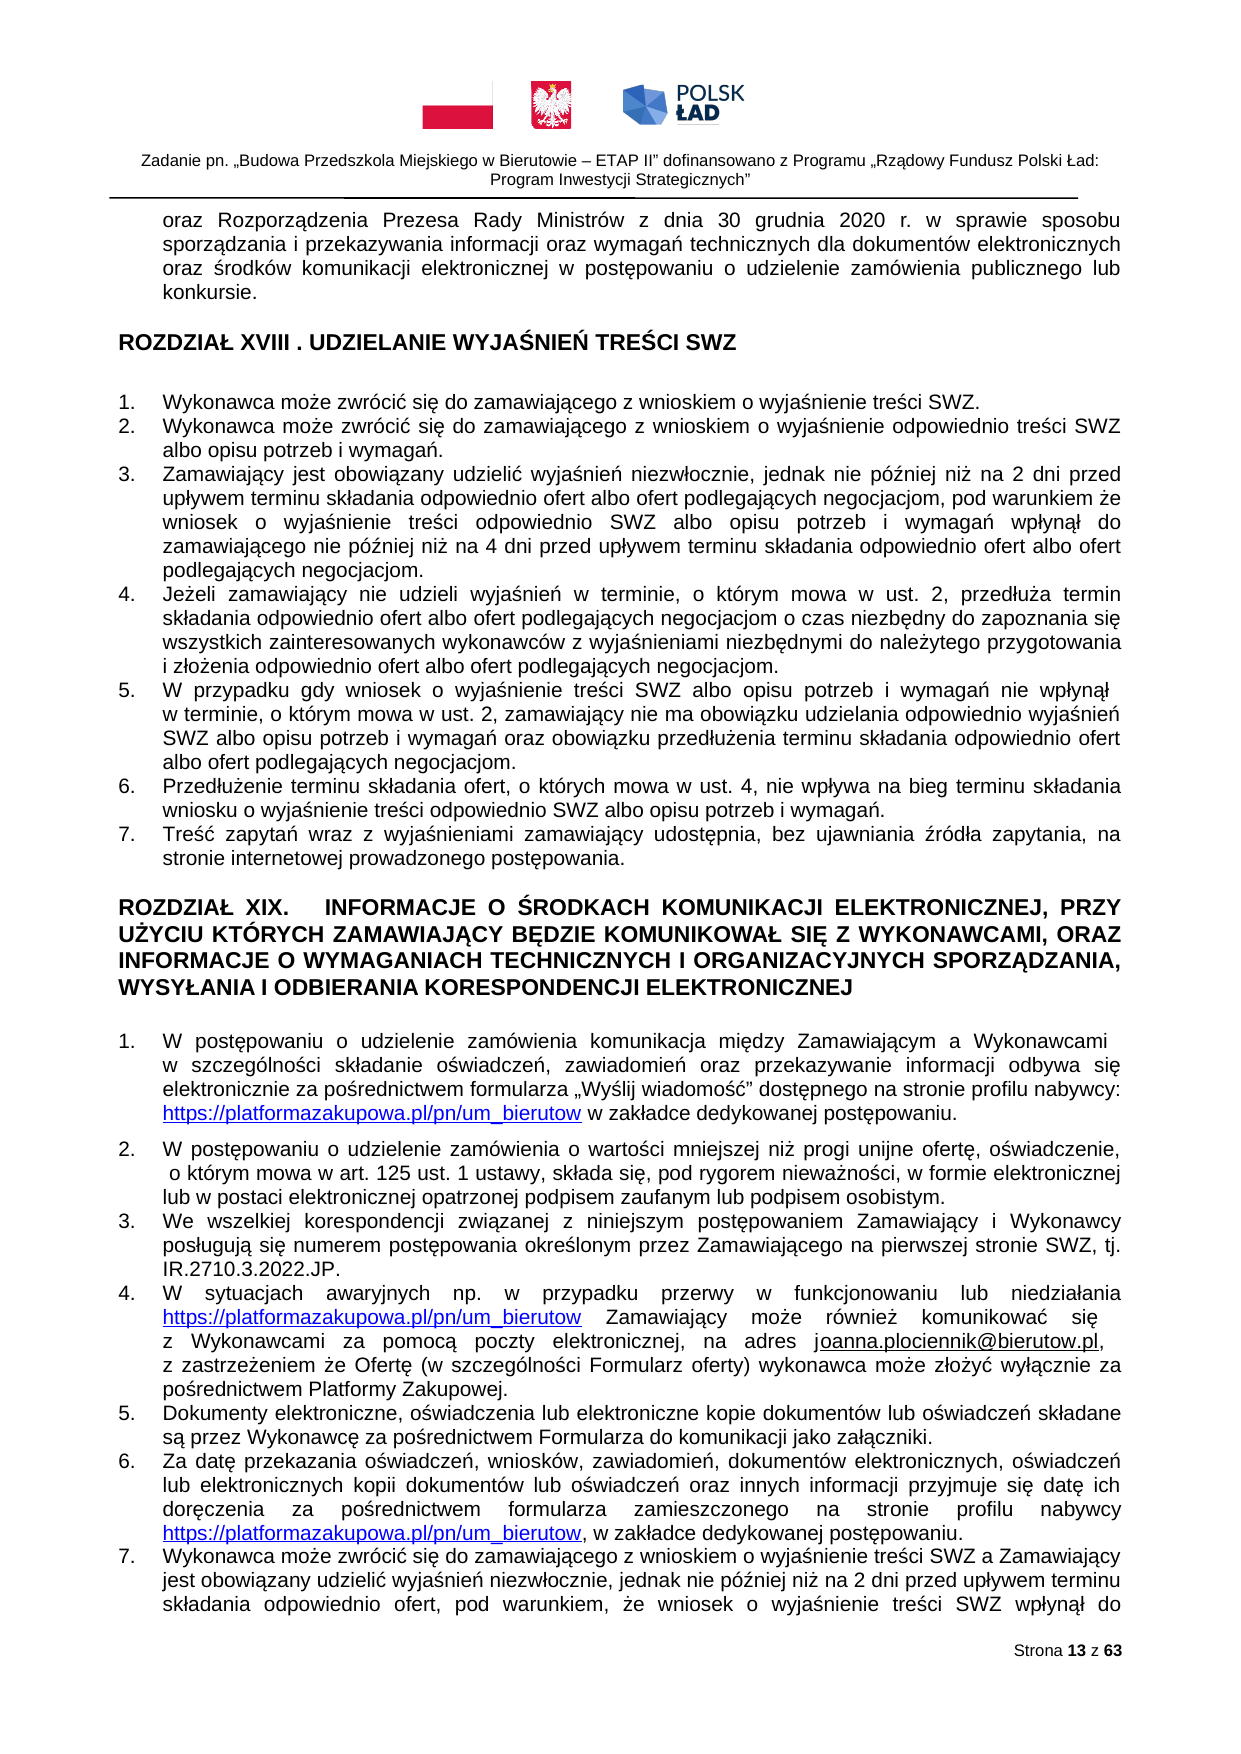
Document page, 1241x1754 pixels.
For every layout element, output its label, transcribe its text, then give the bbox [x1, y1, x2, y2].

list W postępowaniu o udzielenie zamówienia komunikacja między Zamawiającym a Wykonawcami w szczególności składanie oświadczeń, zawiadomień oraz przekazywanie informacji odbywa się elektronicznie za pośrednictwem formularza „Wyślij wiadomość” dostępnego na stronie profilu nabywcy: https://platformazakupowa.pl/pn/um_bierutow w zakładce dedykowanej postępowaniu. [118, 1029, 1122, 1124]
list Przedłużenie terminu składania ofert, o których mowa w ust. 4, nie wpływa na bieg terminu składania wniosku o wyjaśnienie treści odpowiednio SWZ albo opisu potrzeb i wymagań. [118, 773, 1122, 821]
list Wykonawca może zwrócić się do zamawiającego z wnioskiem o wyjaśnienie treści SWZ. [118, 390, 1122, 414]
picture [623, 84, 745, 125]
list Dokumenty elektroniczne, oświadczenia lub elektroniczne kopie dokumentów lub oświadczeń składane są przez Wykonawcę za pośrednictwem Formularza do komunikacji jako załączniki. [118, 1401, 1122, 1448]
list W przypadku gdy wniosek o wyjaśnienie treści SWZ albo opisu potrzeb i wymagań nie wpłynął w terminie, o którym mowa w ust. 2, zamawiający nie ma obowiązku udzielania odpowiednio wyjaśnień SWZ albo opisu potrzeb i wymagań oraz obowiązku przedłużenia terminu składania odpowiednio ofert albo ofert podlegających negocjacjom. [118, 678, 1122, 773]
picture [421, 81, 571, 129]
list Treść zapytań wraz z wyjaśnieniami zamawiający udostępnia, bez ujawniania źródła zapytania, na stronie internetowej prowadzonego postępowania. [118, 821, 1122, 869]
list We wszelkiej korespondencji związanej z niniejszym postępowaniem Zamawiający i Wykonawcy posługują się numerem postępowania określonym przez Zamawiającego na pierwszej stronie SWZ, tj. IR.2710.3.2022.JP. [118, 1209, 1122, 1281]
subtitle ROZDZIAŁ XIX. Informacje o Środkach komunikacji elektronicznej, przy użyciu których Zamawiający będzie komunikował się z wykonawcami, oraz informacje o wymaganiach technicznych i organizacyjnych sporządzania, wysyłania i odbierania korespondencji elektronicznej [118, 894, 1122, 1000]
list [118, 1544, 1122, 1616]
list Wykonawca może zwrócić się do zamawiającego z wnioskiem o wyjaśnienie odpowiednio treści SWZ albo opisu potrzeb i wymagań. [118, 414, 1122, 462]
list Zamawiający jest obowiązany udzielić wyjaśnień niezwłocznie, jednak nie później niż na 2 dni przed upływem terminu składania odpowiednio ofert albo ofert podlegających negocjacjom, pod warunkiem że wniosek o wyjaśnienie treści odpowiednio SWZ albo opisu potrzeb i wymagań wpłynął do zamawiającego nie później niż na 4 dni przed upływem terminu składania odpowiednio ofert albo ofert podlegających negocjacjom. [118, 462, 1122, 582]
list Za datę przekazania oświadczeń, wniosków, zawiadomień, dokumentów elektronicznych, oświadczeń lub elektronicznych kopii dokumentów lub oświadczeń oraz innych informacji przyjmuje się datę ich doręczenia za pośrednictwem formularza zamieszczonego na stronie profilu nabywcy https://platformazakupowa.pl/pn/um_bierutow, w zakładce dedykowanej postępowaniu. [118, 1448, 1122, 1544]
subtitle ROZDZIAŁ XVIII . UDZIELANIE WYJAŚNIEŃ TREŚCI SWZ [118, 329, 1122, 355]
list W sytuacjach awaryjnych np. w przypadku przerwy w funkcjonowaniu lub niedziałania https://platformazakupowa.pl/pn/um_bierutow Zamawiający może również komunikować się z Wykonawcami za pomocą poczty elektronicznej, na adres joanna.plociennik@bierutow.pl, z zastrzeżeniem że Ofertę (w szczególności Formularz oferty) wykonawca może złożyć wyłącznie za pośrednictwem Platformy Zakupowej. [118, 1281, 1122, 1401]
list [118, 208, 1122, 304]
list W postępowaniu o udzielenie zamówienia o wartości mniejszej niż progi unijne ofertę, oświadczenie, o którym mowa w art. 125 ust. 1 ustawy, składa się, pod rygorem nieważności, w formie elektronicznej lub w postaci elektronicznej opatrzonej podpisem zaufanym lub podpisem osobistym. [118, 1137, 1122, 1209]
list Jeżeli zamawiający nie udzieli wyjaśnień w terminie, o którym mowa w ust. 2, przedłuża termin składania odpowiednio ofert albo ofert podlegających negocjacjom o czas niezbędny do zapoznania się wszystkich zainteresowanych wykonawców z wyjaśnieniami niezbędnymi do należytego przygotowania i złożenia odpowiednio ofert albo ofert podlegających negocjacjom. [118, 582, 1122, 678]
